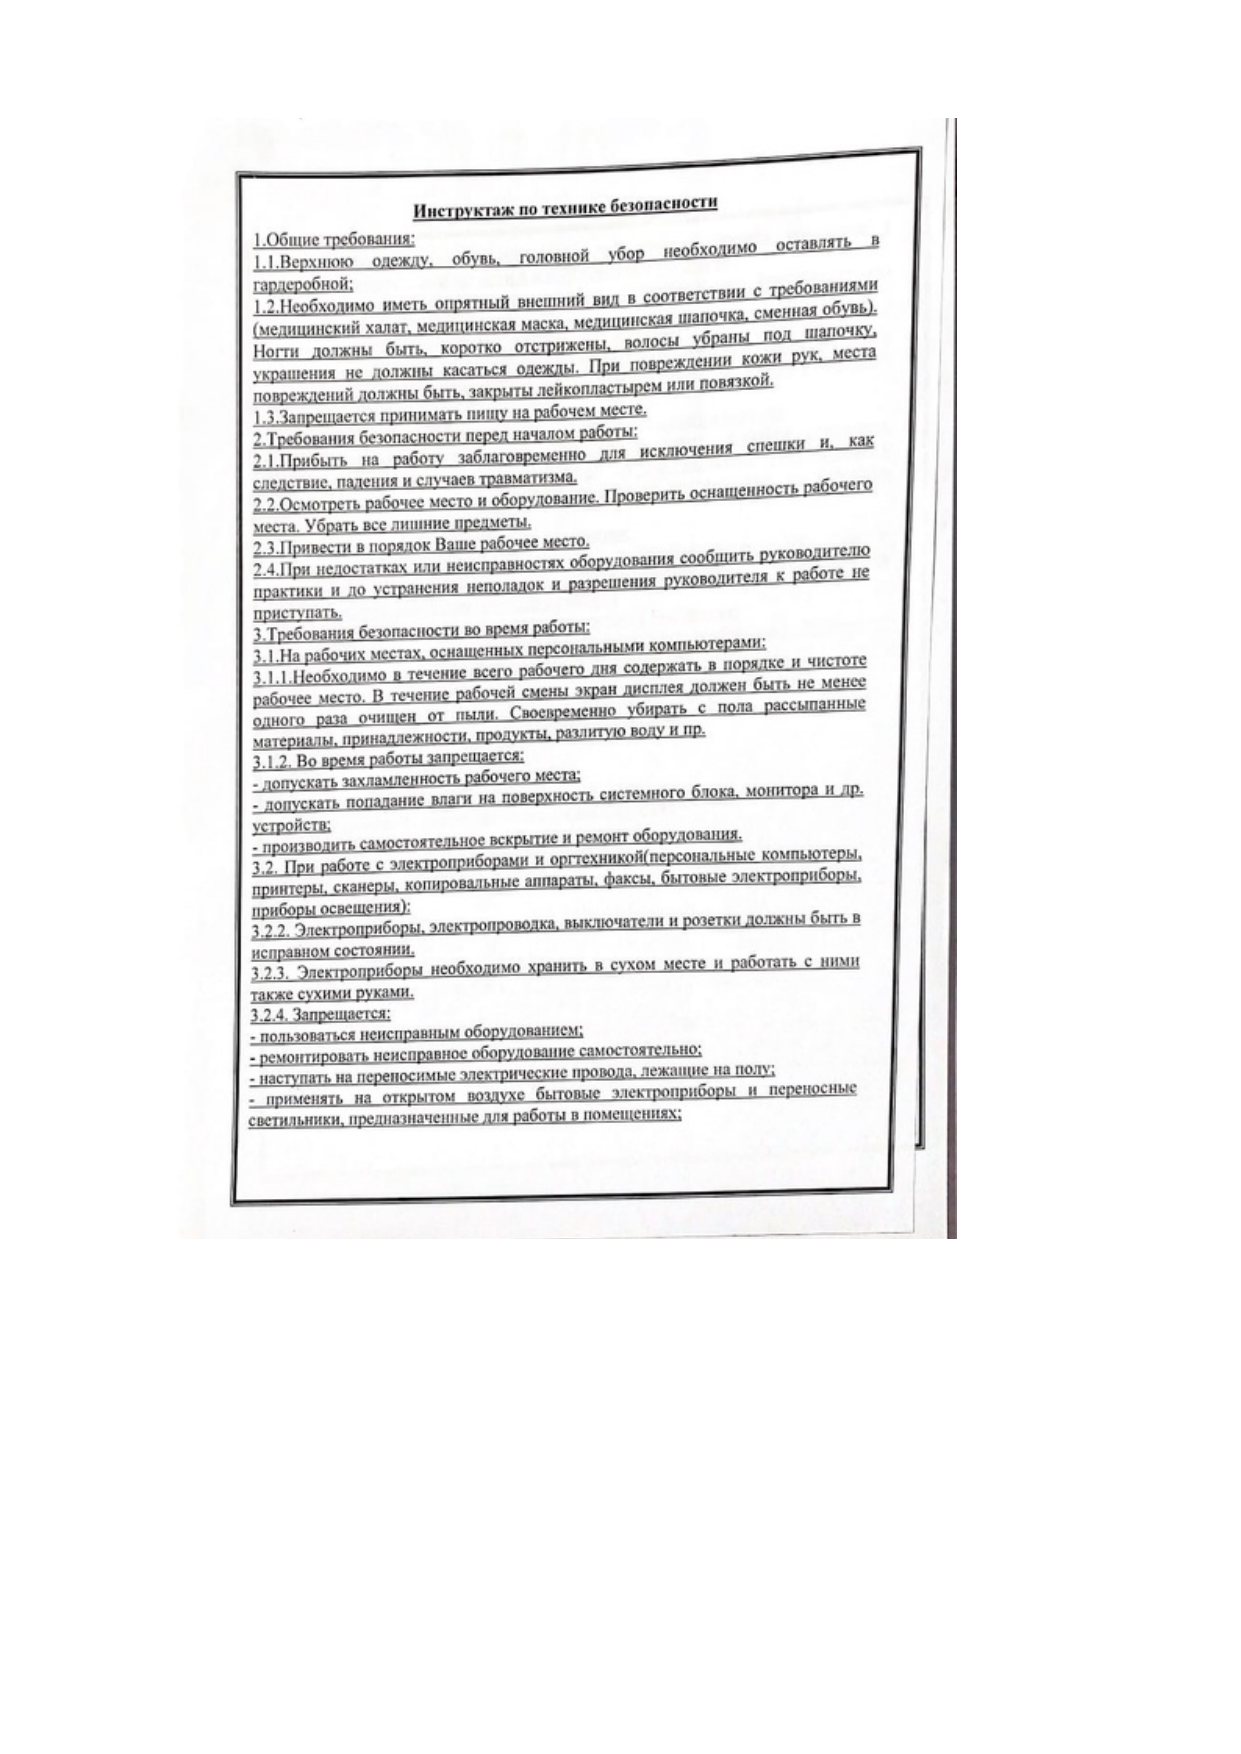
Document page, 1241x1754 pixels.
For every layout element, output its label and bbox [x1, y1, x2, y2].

picture [177, 118, 957, 1239]
